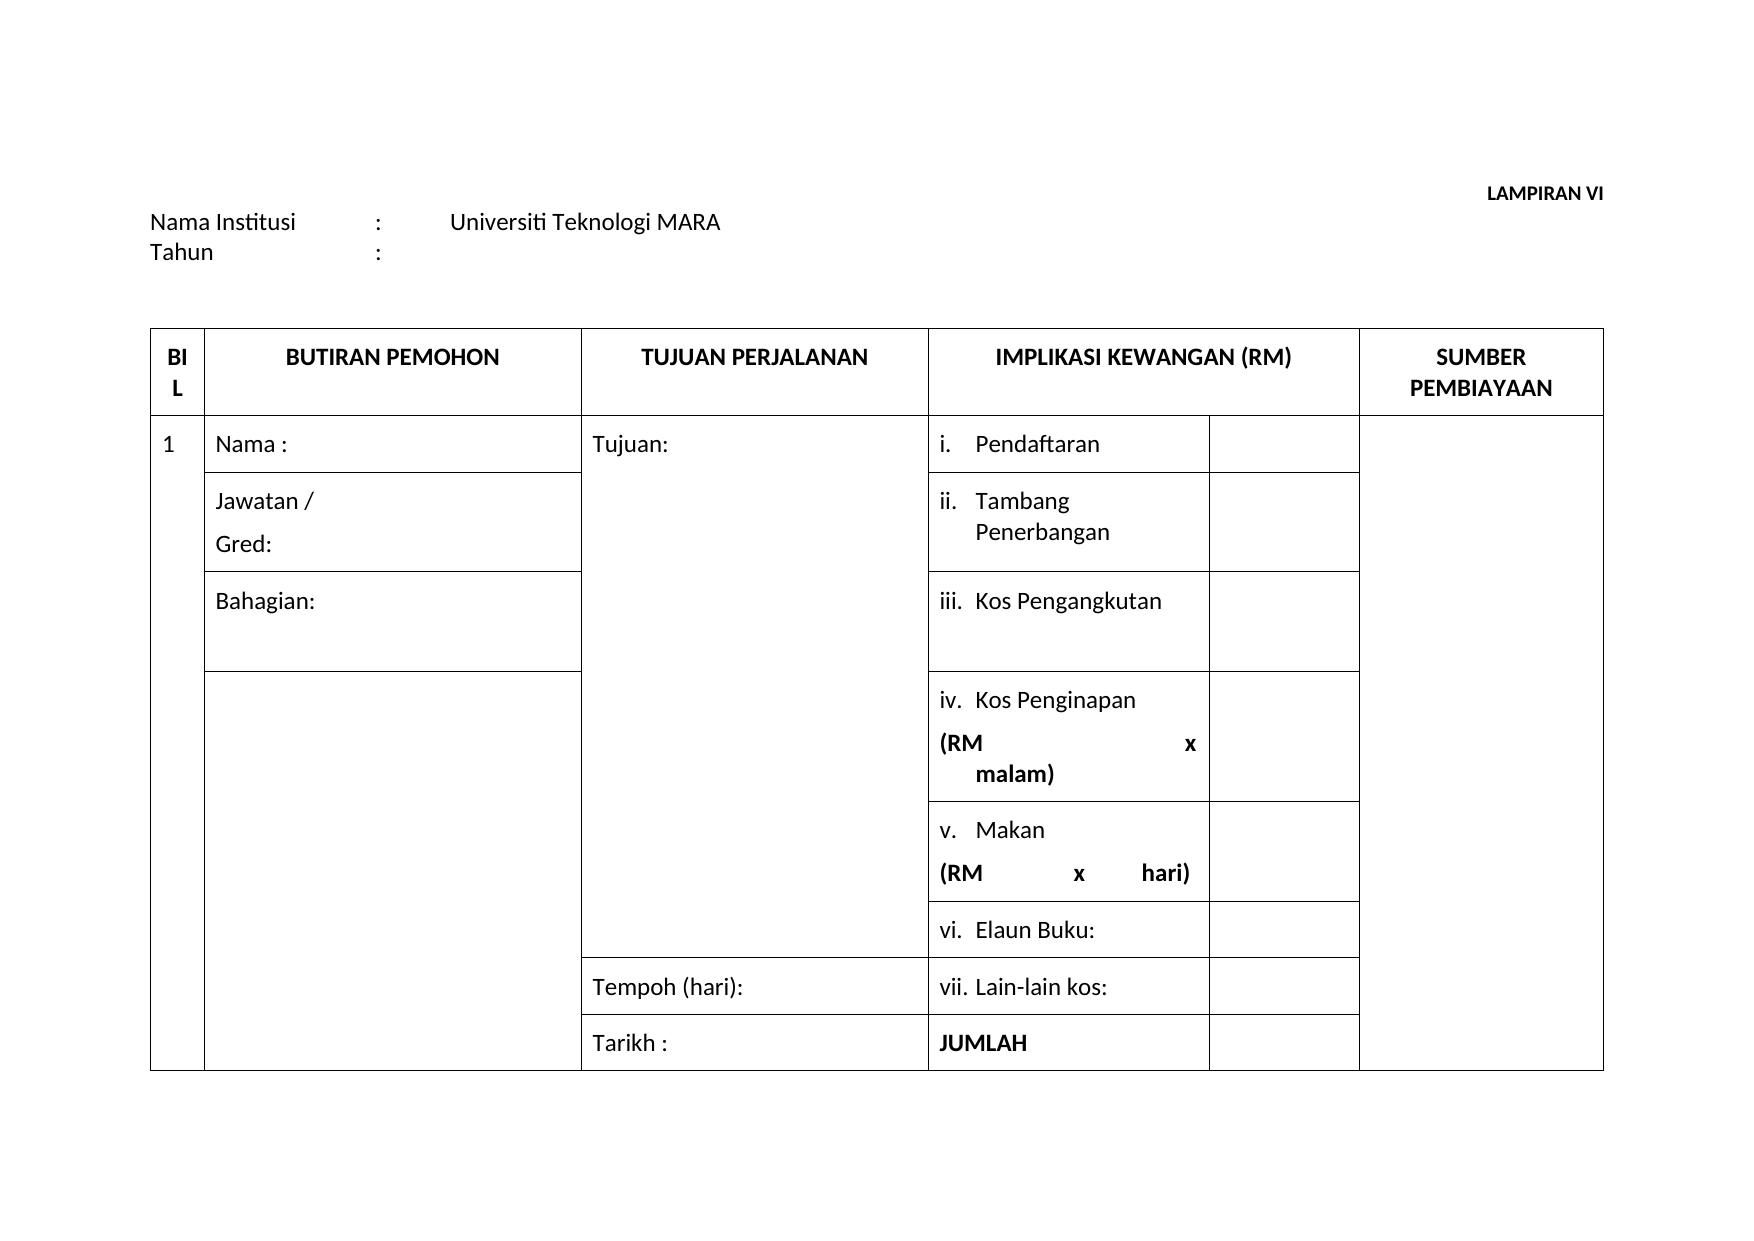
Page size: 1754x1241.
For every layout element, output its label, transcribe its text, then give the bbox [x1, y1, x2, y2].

table_cell [1210, 672, 1359, 801]
table_header IMPLIKASI KEWANGAN (RM) [929, 329, 1359, 415]
table_cell [1210, 473, 1359, 571]
table_header BUTIRAN PEMOHON [205, 329, 581, 415]
table_cell i. Pendaftaran [929, 416, 1209, 472]
table_cell [1360, 416, 1603, 1070]
table_cell 1 [151, 416, 204, 1070]
table_cell vi. Elaun Buku: [929, 902, 1209, 957]
table_cell [1210, 958, 1359, 1014]
table_cell [205, 672, 581, 1070]
table_cell JUMLAH [929, 1015, 1209, 1070]
table_cell ii. Tambang Penerbangan [929, 473, 1209, 571]
table_cell iv. Kos Penginapan (RM x malam) [929, 672, 1209, 801]
table_cell Nama : [205, 416, 581, 472]
table_cell v. Makan (RM x hari) [929, 802, 1209, 901]
table_cell [1210, 802, 1359, 901]
table_cell Tujuan: [582, 416, 928, 957]
table_cell vii. Lain-lain kos: [929, 958, 1209, 1014]
text Nama Institusi : Universiti Teknologi MARA [150, 206, 1604, 236]
table_cell [1210, 902, 1359, 957]
table_header SUMBER PEMBIAYAAN [1360, 329, 1603, 415]
table_header TUJUAN PERJALANAN [582, 329, 928, 415]
table_cell Tarikh : [582, 1015, 928, 1070]
table_cell Tempoh (hari): [582, 958, 928, 1014]
table_cell [1210, 572, 1359, 671]
table_cell [1210, 416, 1359, 472]
table_header BIL [151, 329, 204, 415]
table_cell Jawatan / Gred: [205, 473, 581, 571]
table_cell iii. Kos Pengangkutan [929, 572, 1209, 671]
table_cell Bahagian: [205, 572, 581, 671]
table_cell [1210, 1015, 1359, 1070]
text Tahun : [150, 236, 1604, 267]
text LAMPIRAN VI [150, 181, 1604, 206]
